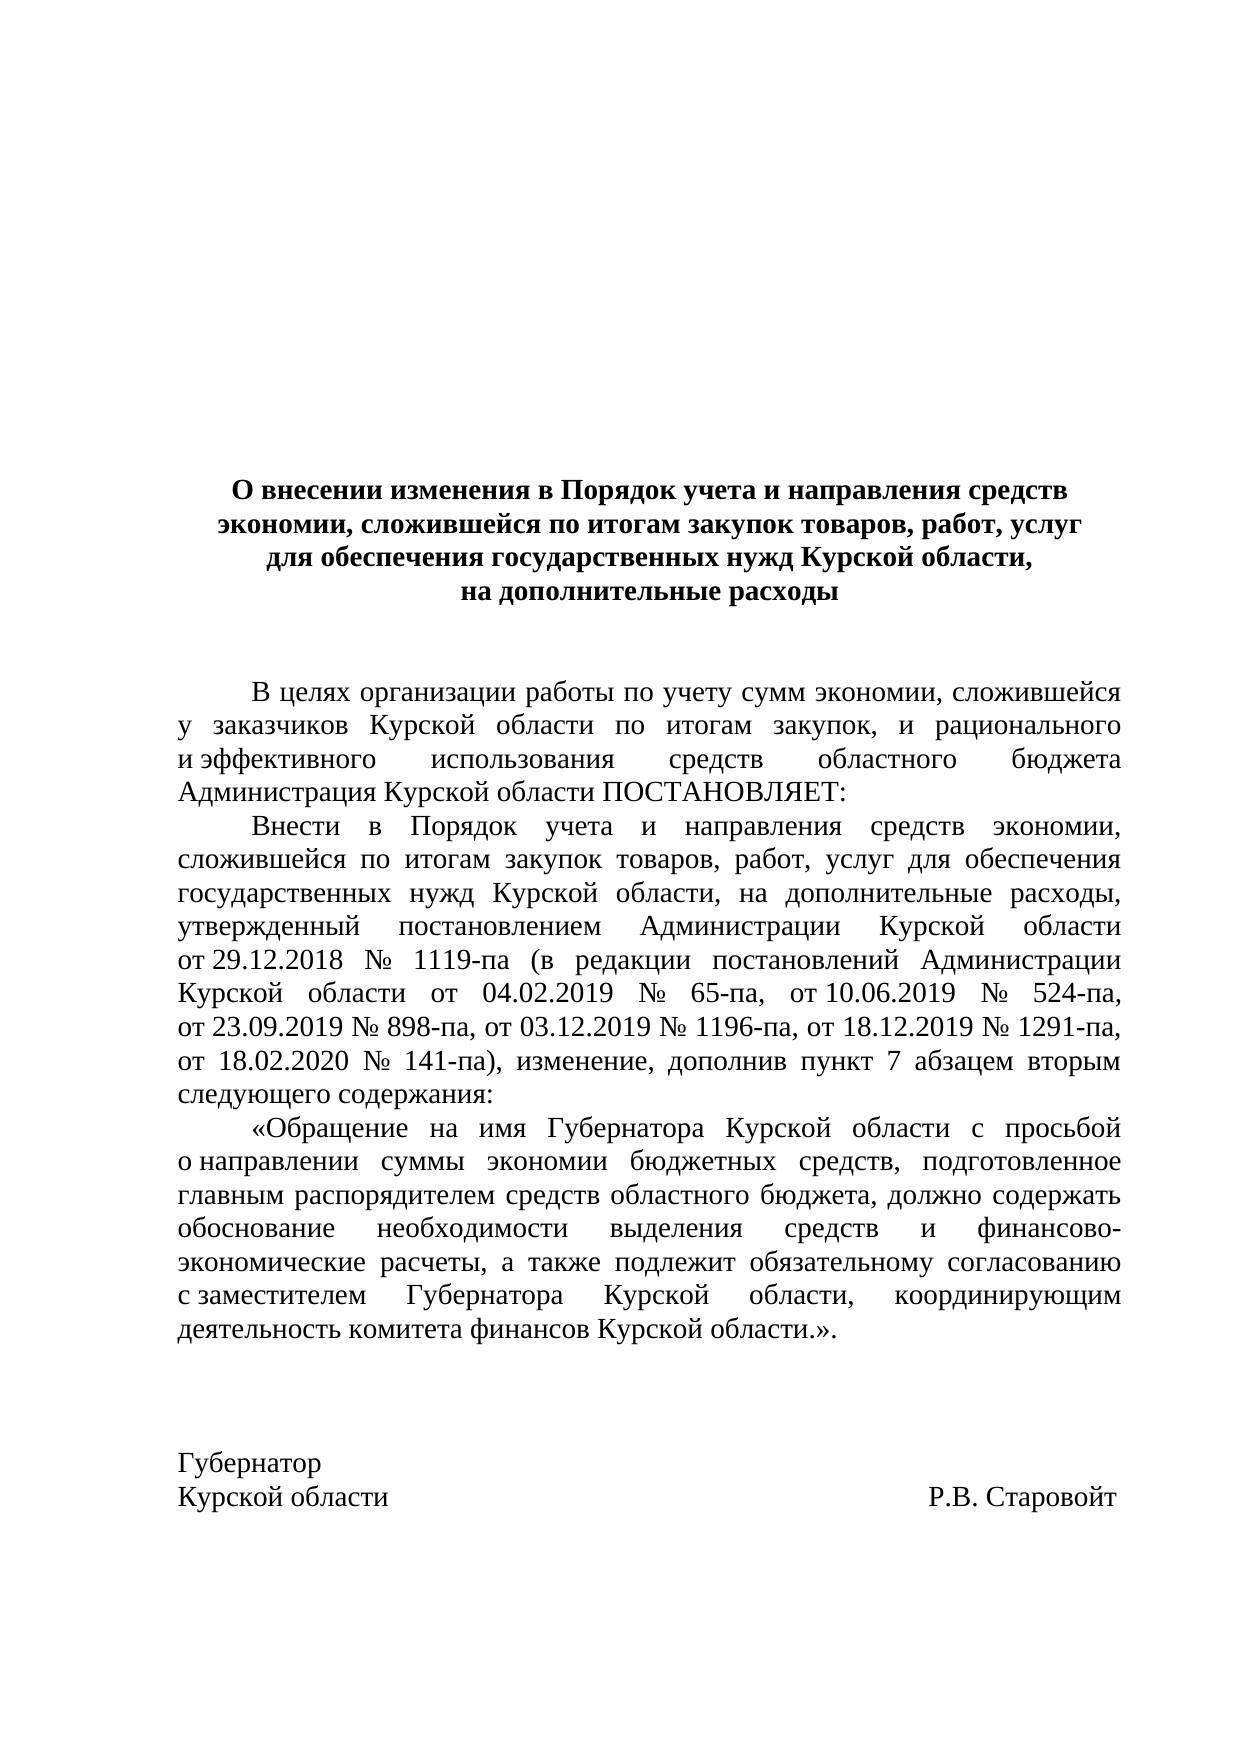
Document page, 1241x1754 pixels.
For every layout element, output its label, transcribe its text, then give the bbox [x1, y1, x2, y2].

text для обеспечения государственных нужд Курской области, [177, 539, 1122, 573]
text О внесении изменения в Порядок учета и направления средств экономии, сложившейся по итогам закупок товаров, работ, услуг [177, 472, 1122, 539]
text «Обращение на имя Губернатора Курской области с просьбой о направлении суммы экономии бюджетных средств, подготовленное главным распорядителем средств областного бюджета, должно содержать обоснование необходимости выделения средств и финансово-экономические расчеты, а также подлежит обязательному согласованию с заместителем Губернатора Курской области, координирующим деятельность комитета финансов Курской области.». [177, 1110, 1122, 1344]
text на дополнительные расходы [177, 573, 1122, 607]
text Губернатор [177, 1445, 1122, 1479]
text Внести в Порядок учета и направления средств экономии, сложившейся по итогам закупок товаров, работ, услуг для обеспечения государственных нужд Курской области, на дополнительные расходы, утвержденный постановлением Администрации Курской области от 29.12.2018 № 1119-па (в редакции постановлений Администрации Курской области от 04.02.2019 № 65-па, от 10.06.2019 № 524-па, от 23.09.2019 № 898-па, от 03.12.2019 № 1196-па, от 18.12.2019 № 1291-па, от 18.02.2020 № 141-па), изменение, дополнив пункт 7 абзацем вторым следующего содержания: [177, 808, 1122, 1110]
text Курской области Р.В. Старовойт [177, 1479, 1122, 1512]
text В целях организации работы по учету сумм экономии, сложившейся у заказчиков Курской области по итогам закупок, и рационального и эффективного использования средств областного бюджета Администрация Курской области ПОСТАНОВЛЯЕТ: [177, 674, 1122, 808]
